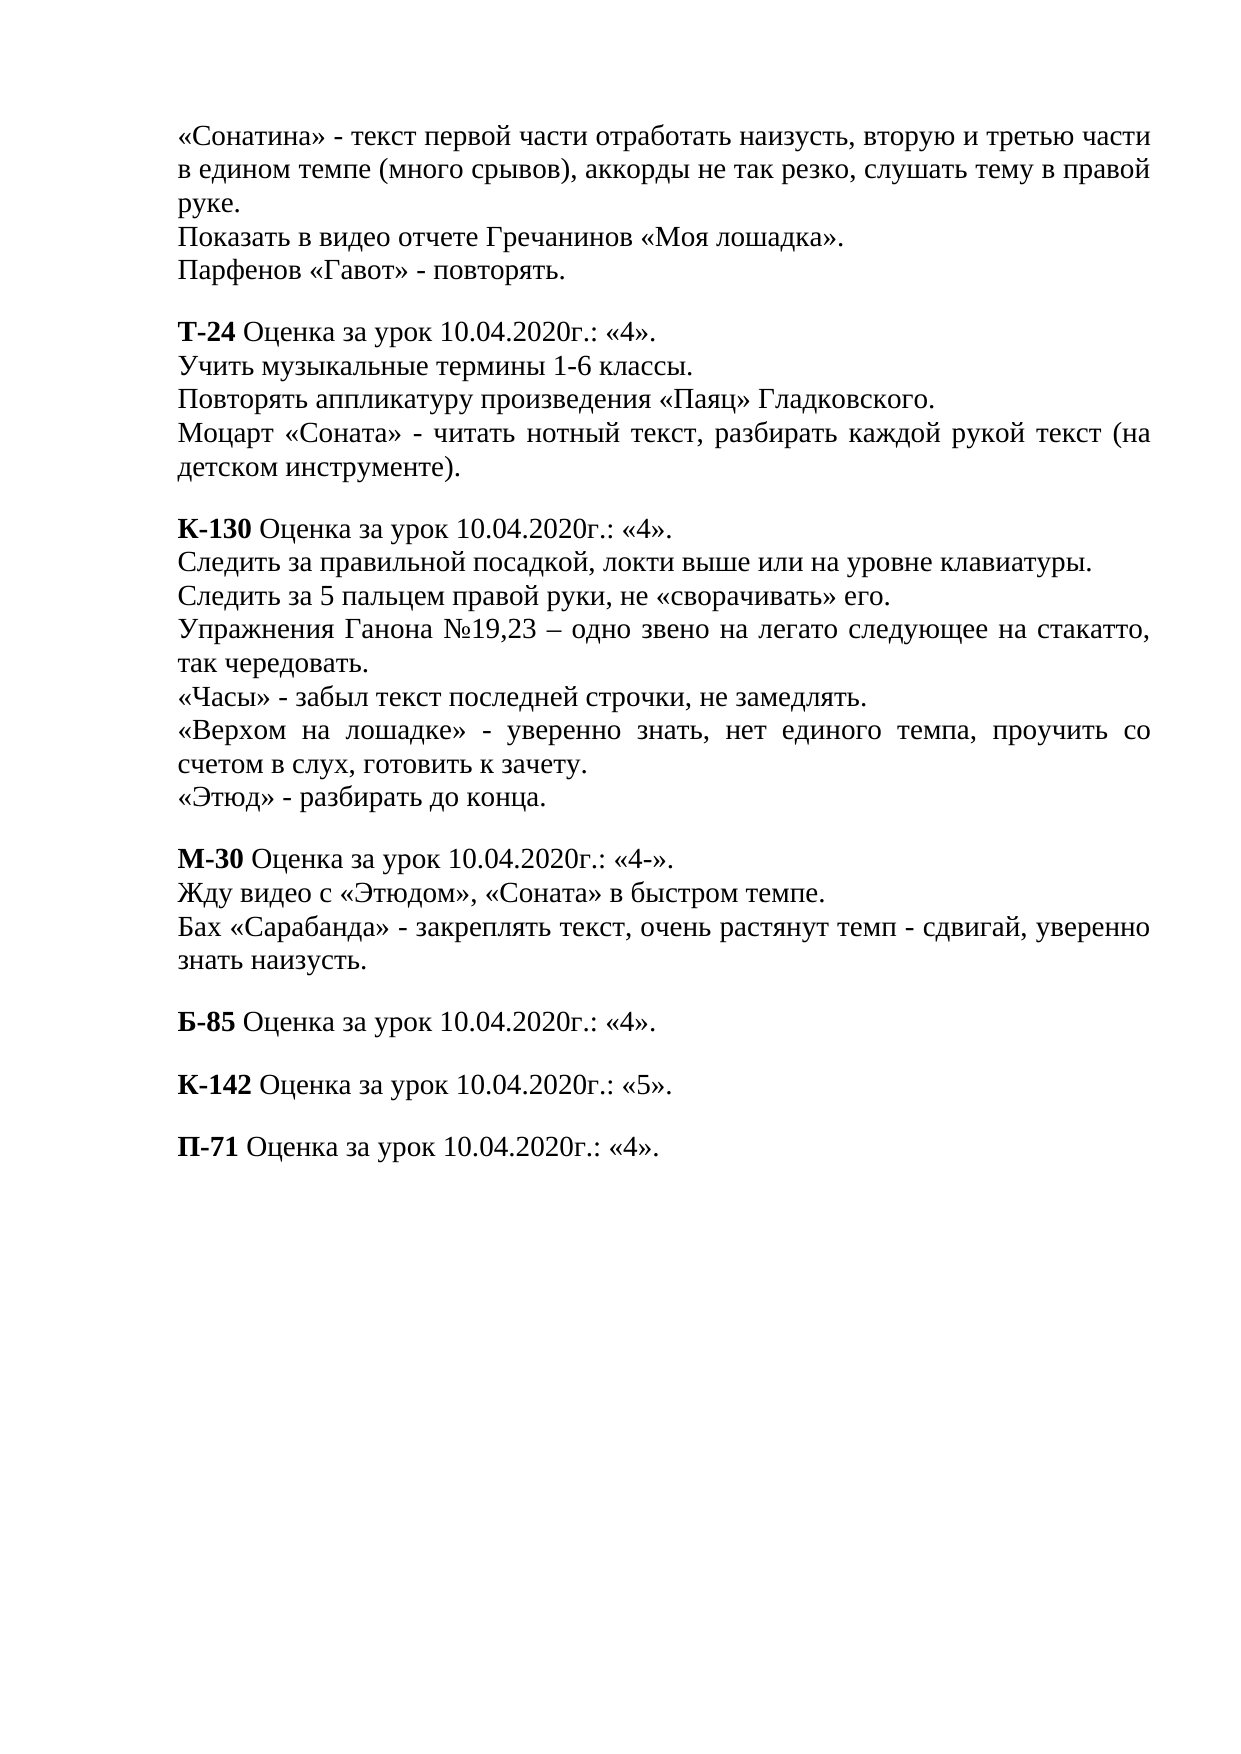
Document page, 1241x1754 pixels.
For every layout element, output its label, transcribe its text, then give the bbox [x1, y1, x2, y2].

text Моцарт «Соната» - читать нотный текст, разбирать каждой рукой текст (на детском инструменте). [177, 415, 1152, 482]
text Следить за 5 пальцем правой руки, не «сворачивать» его. [177, 578, 1152, 612]
text К-142 Оценка за урок 10.04.2020г.: «5». [177, 1067, 1152, 1100]
text К-130 Оценка за урок 10.04.2020г.: «4». [177, 511, 1152, 544]
text Повторять аппликатуру произведения «Паяц» Гладковского. [177, 382, 1152, 415]
text Показать в видео отчете Гречанинов «Моя лошадка». [177, 219, 1152, 252]
text Следить за правильной посадкой, локти выше или на уровне клавиатуры. [177, 544, 1152, 578]
text Б-85 Оценка за урок 10.04.2020г.: «4». [177, 1004, 1152, 1038]
text Учить музыкальные термины 1-6 классы. [177, 348, 1152, 382]
text М-30 Оценка за урок 10.04.2020г.: «4-». [177, 842, 1152, 875]
text Упражнения Ганона №19,23 – одно звено на легато следующее на стакатто, так чередовать. [177, 612, 1152, 679]
text Парфенов «Гавот» - повторять. [177, 252, 1152, 286]
text Жду видео с «Этюдом», «Соната» в быстром темпе. [177, 875, 1152, 909]
text «Верхом на лошадке» - уверенно знать, нет единого темпа, проучить со счетом в слух, готовить к зачету. [177, 712, 1152, 779]
text «Сонатина» - текст первой части отработать наизусть, вторую и третью части в едином темпе (много срывов), аккорды не так резко, слушать тему в правой руке. [177, 118, 1152, 219]
text «Часы» - забыл текст последней строчки, не замедлять. [177, 679, 1152, 712]
text «Этюд» - разбирать до конца. [177, 779, 1152, 813]
text Т-24 Оценка за урок 10.04.2020г.: «4». [177, 314, 1152, 348]
text Бах «Сарабанда» - закреплять текст, очень растянут темп - сдвигай, уверенно знать наизусть. [177, 909, 1152, 976]
text П-71 Оценка за урок 10.04.2020г.: «4». [177, 1129, 1152, 1163]
